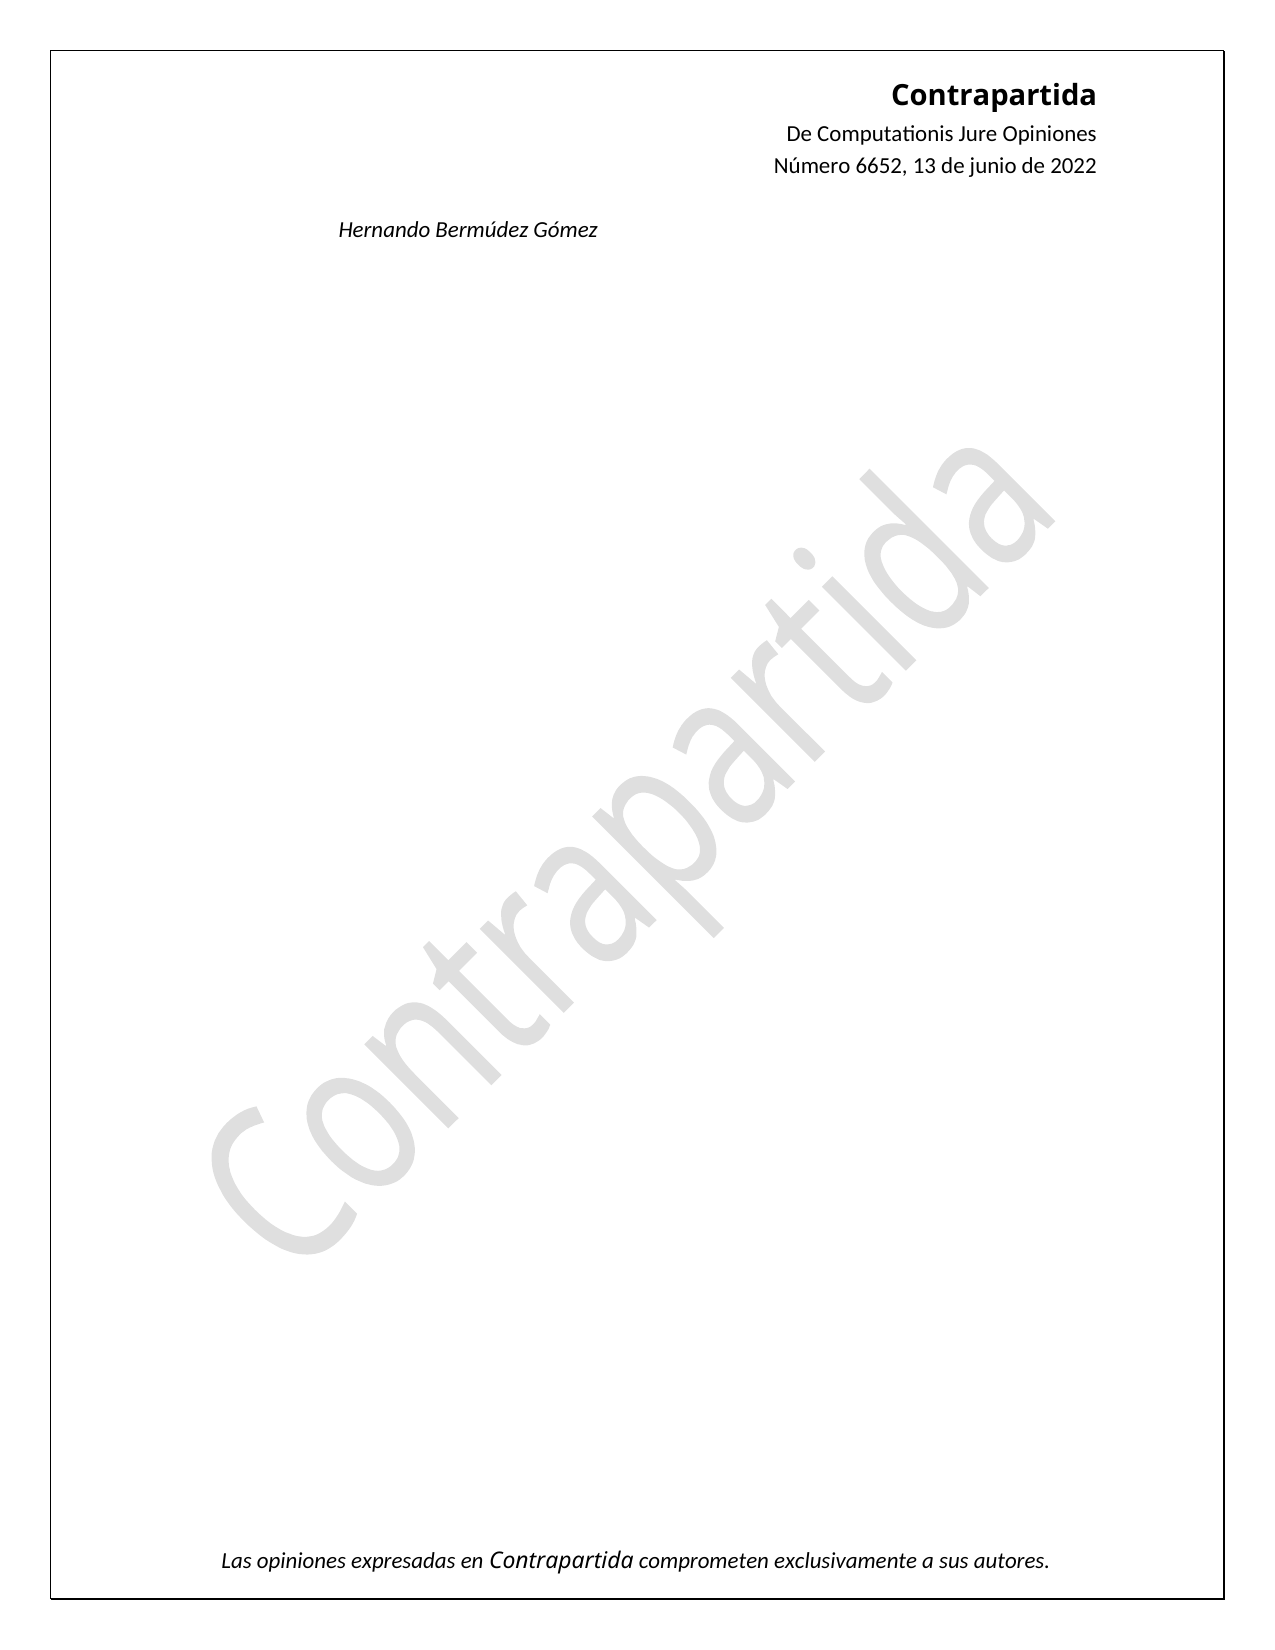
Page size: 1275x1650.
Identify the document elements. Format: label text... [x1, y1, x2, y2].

text Hernando Bermúdez Gómez [177, 216, 600, 244]
